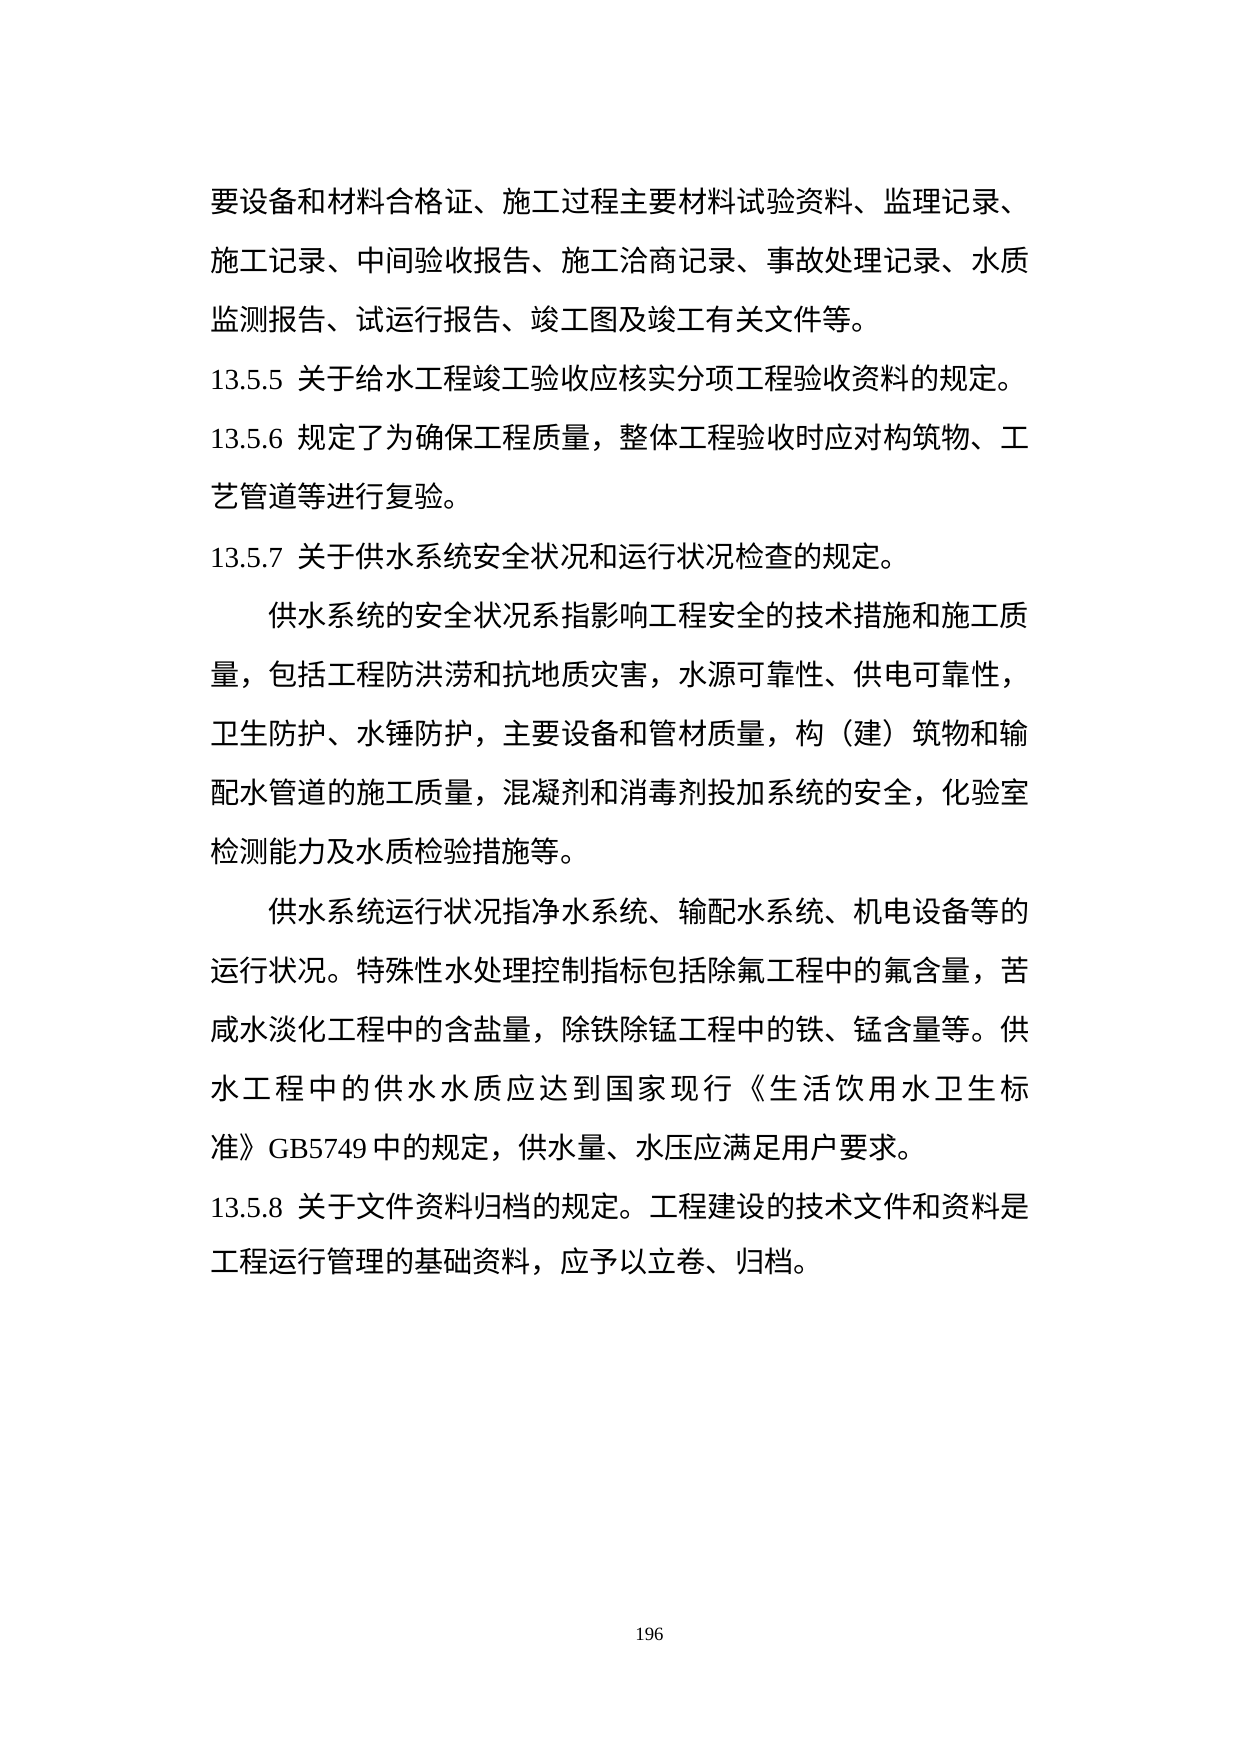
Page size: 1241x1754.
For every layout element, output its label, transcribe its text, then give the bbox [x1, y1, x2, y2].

text 13.5.5 关于给水工程竣工验收应核实分项工程验收资料的规定。 [210, 356, 1031, 398]
text 13.5.6 规定了为确保工程质量，整体工程验收时应对构筑物、工艺管道等进行复验。 [210, 415, 1031, 516]
text 13.5.8 关于文件资料归档的规定。工程建设的技术文件和资料是工程运行管理的基础资料，应予以立卷、归档。 [210, 1184, 1031, 1281]
text 供水系统运行状况指净水系统、输配水系统、机电设备等的运行状况。特殊性水处理控制指标包括除氟工程中的氟含量，苦咸水淡化工程中的含盐量，除铁除锰工程中的铁、锰含量等。供水工程中的供水水质应达到国家现行《生活饮用水卫生标准》GB5749中的规定，供水量、水压应满足用户要求。 [210, 888, 1031, 1167]
text 13.5.7 关于供水系统安全状况和运行状况检查的规定。 [210, 533, 1031, 576]
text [210, 178, 1031, 339]
text 供水系统的安全状况系指影响工程安全的技术措施和施工质量，包括工程防洪涝和抗地质灾害，水源可靠性、供电可靠性，卫生防护、水锤防护，主要设备和管材质量，构（建）筑物和输配水管道的施工质量，混凝剂和消毒剂投加系统的安全，化验室检测能力及水质检验措施等。 [210, 592, 1031, 871]
